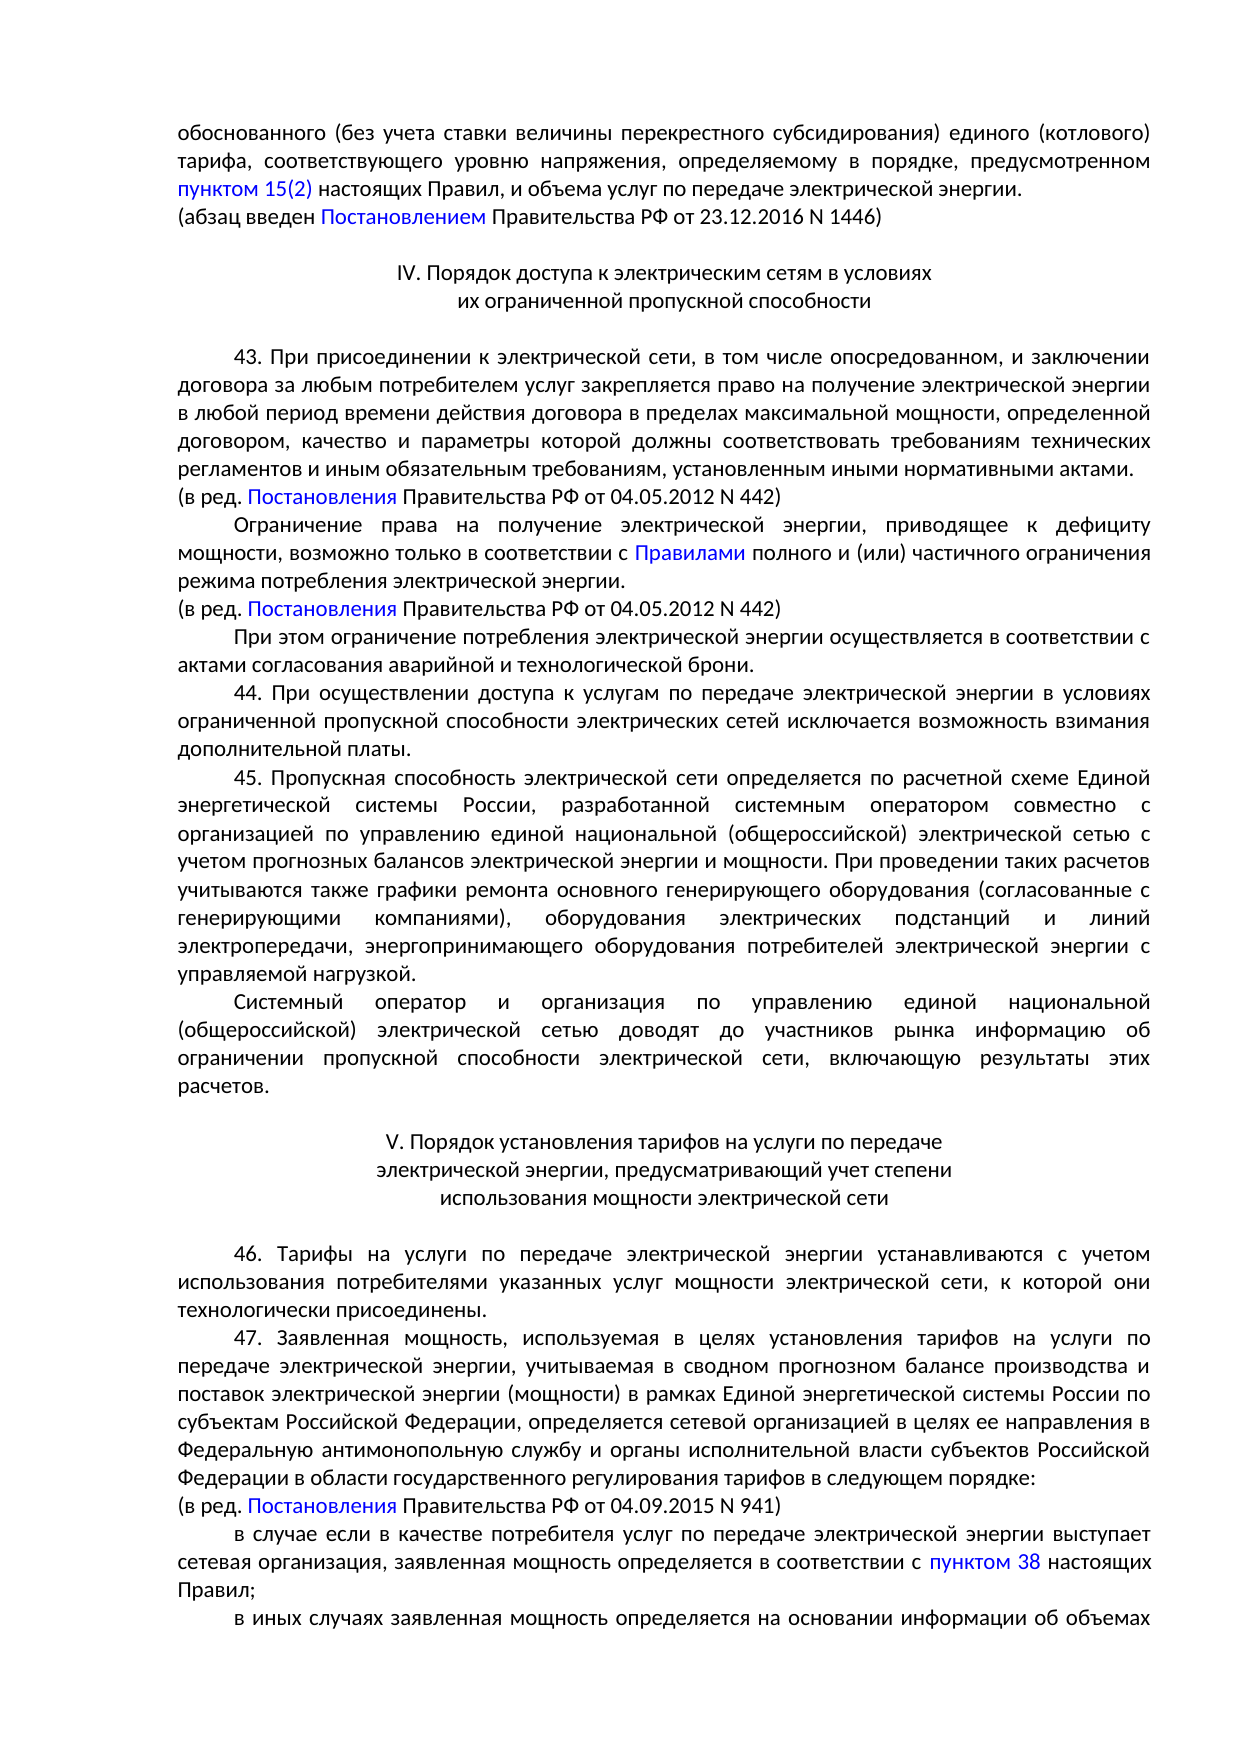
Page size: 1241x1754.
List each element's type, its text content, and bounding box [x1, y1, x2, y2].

text Ограничение права на получение электрической энергии, приводящее к дефициту мощности, возможно только в соответствии с Правилами полного и (или) частичного ограничения режима потребления электрической энергии. [177, 510, 1152, 594]
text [177, 118, 1152, 202]
text (в ред. Постановления Правительства РФ от 04.05.2012 N 442) [177, 594, 1152, 622]
text V. Порядок установления тарифов на услуги по передаче [177, 1127, 1152, 1155]
text (в ред. Постановления Правительства РФ от 04.05.2012 N 442) [177, 482, 1152, 510]
text электрической энергии, предусматривающий учет степени [177, 1155, 1152, 1183]
text 45. Пропускная способность электрической сети определяется по расчетной схеме Единой энергетической системы России, разработанной системным оператором совместно с организацией по управлению единой национальной (общероссийской) электрической сетью с учетом прогнозных балансов электрической энергии и мощности. При проведении таких расчетов учитываются также графики ремонта основного генерирующего оборудования (согласованные с генерирующими компаниями), оборудования электрических подстанций и линий электропередачи, энергопринимающего оборудования потребителей электрической энергии с управляемой нагрузкой. [177, 763, 1152, 987]
text При этом ограничение потребления электрической энергии осуществляется в соответствии с актами согласования аварийной и технологической брони. [177, 622, 1152, 678]
text 44. При осуществлении доступа к услугам по передаче электрической энергии в условиях ограниченной пропускной способности электрических сетей исключается возможность взимания дополнительной платы. [177, 678, 1152, 763]
text 43. При присоединении к электрической сети, в том числе опосредованном, и заключении договора за любым потребителем услуг закрепляется право на получение электрической энергии в любой период времени действия договора в пределах максимальной мощности, определенной договором, качество и параметры которой должны соответствовать требованиям технических регламентов и иным обязательным требованиям, установленным иными нормативными актами. [177, 342, 1152, 482]
text (в ред. Постановления Правительства РФ от 04.09.2015 N 941) [177, 1491, 1152, 1519]
text использования мощности электрической сети [177, 1183, 1152, 1211]
text в случае если в качестве потребителя услуг по передаче электрической энергии выступает сетевая организация, заявленная мощность определяется в соответствии с пунктом 38 настоящих Правил; [177, 1519, 1152, 1603]
text Системный оператор и организация по управлению единой национальной (общероссийской) электрической сетью доводят до участников рынка информацию об ограничении пропускной способности электрической сети, включающую результаты этих расчетов. [177, 987, 1152, 1099]
text 47. Заявленная мощность, используемая в целях установления тарифов на услуги по передаче электрической энергии, учитываемая в сводном прогнозном балансе производства и поставок электрической энергии (мощности) в рамках Единой энергетической системы России по субъектам Российской Федерации, определяется сетевой организацией в целях ее направления в Федеральную антимонопольную службу и органы исполнительной власти субъектов Российской Федерации в области государственного регулирования тарифов в следующем порядке: [177, 1323, 1152, 1491]
text IV. Порядок доступа к электрическим сетям в условиях [177, 258, 1152, 286]
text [177, 1603, 1152, 1631]
text их ограниченной пропускной способности [177, 286, 1152, 314]
text 46. Тарифы на услуги по передаче электрической энергии устанавливаются с учетом использования потребителями указанных услуг мощности электрической сети, к которой они технологически присоединены. [177, 1239, 1152, 1323]
text (абзац введен Постановлением Правительства РФ от 23.12.2016 N 1446) [177, 202, 1152, 230]
